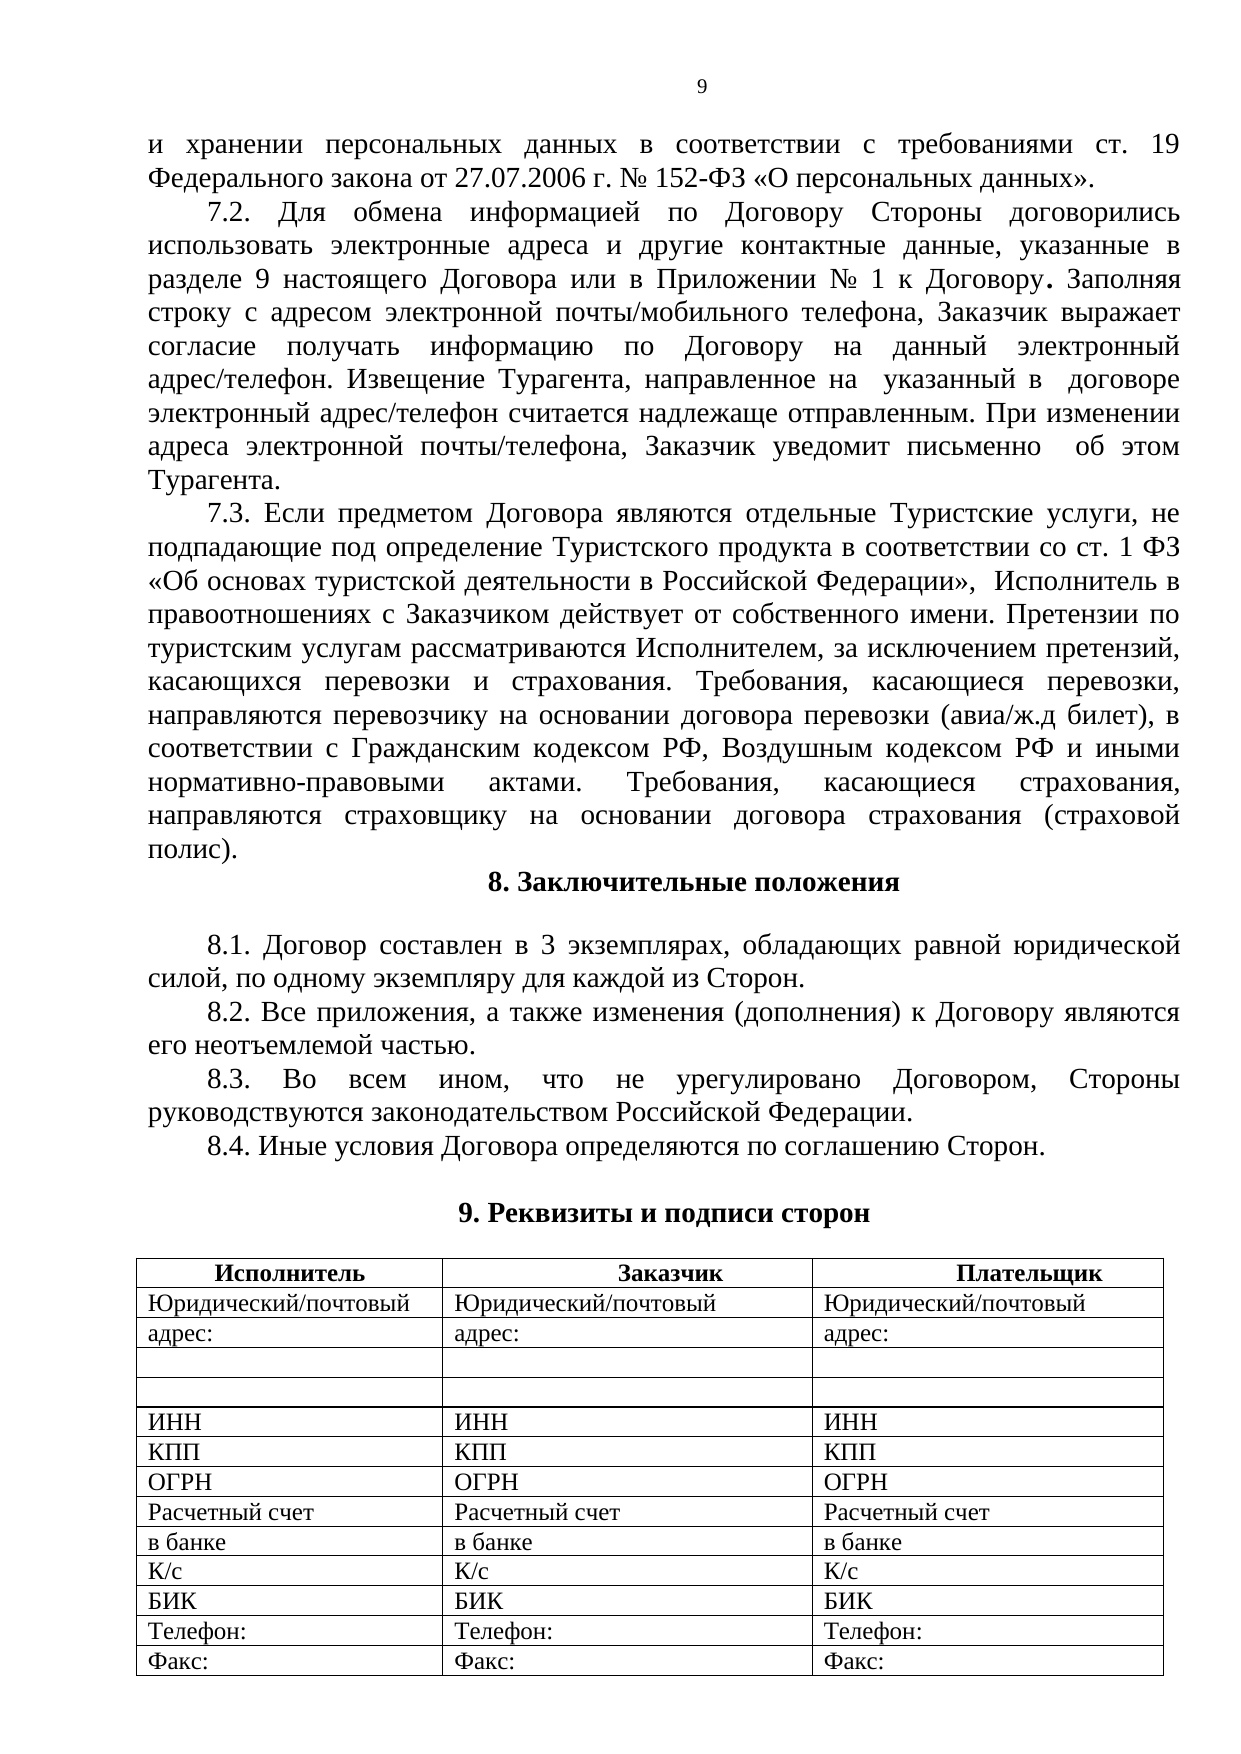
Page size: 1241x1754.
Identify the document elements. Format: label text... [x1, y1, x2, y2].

table_cell К/с [137, 1556, 442, 1585]
table_cell адрес: [813, 1318, 1163, 1347]
table_cell Расчетный счет [813, 1497, 1163, 1526]
table_cell ИНН [813, 1408, 1163, 1436]
table_cell БИК [813, 1586, 1163, 1615]
text 7.2. Для обмена информацией по Договору Стороны договорились использовать электронные адреса и другие контактные данные, указанные в разделе 9 настоящего Договора или в Приложении № 1 к Договору. Заполняя строку с адресом электронной почты/мобильного телефона, Заказчик выражает согласие получать информацию по Договору на данный электронный адрес/телефон. Извещение Турагента, направленное на указанный в договоре электронный адрес/телефон считается надлежаще отправленным. При изменении адреса электронной почты/телефона, Заказчик уведомит письменно об этом Турагента. [148, 194, 1181, 496]
table_cell [813, 1378, 1163, 1406]
text 8.4. Иные условия Договора определяются по соглашению Сторон. [148, 1128, 1181, 1162]
subtitle 8. Заключительные положения [148, 864, 1181, 898]
table_cell [137, 1378, 442, 1406]
table_cell Факс: [443, 1646, 812, 1674]
table_cell Факс: [813, 1646, 1163, 1674]
table_cell Юридический/почтовый [137, 1288, 442, 1317]
text 8.1. Договор составлен в 3 экземплярах, обладающих равной юридической силой, по одному экземпляру для каждой из Сторон. [148, 927, 1181, 994]
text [148, 127, 1181, 194]
subtitle 9. Реквизиты и подписи сторон [148, 1195, 1181, 1229]
table_cell БИК [443, 1586, 812, 1615]
table_cell [137, 1348, 442, 1377]
table_cell КПП [443, 1437, 812, 1466]
table_cell К/с [813, 1556, 1163, 1585]
table_cell Юридический/почтовый [813, 1288, 1163, 1317]
table_cell ОГРН [443, 1467, 812, 1496]
table_cell адрес: [443, 1318, 812, 1347]
table_cell Телефон: [443, 1616, 812, 1645]
text 8.2. Все приложения, а также изменения (дополнения) к Договору являются его неотъемлемой частью. [148, 994, 1181, 1061]
table_cell КПП [137, 1437, 442, 1466]
table_cell ИНН [443, 1408, 812, 1436]
text 7.3. Если предметом Договора являются отдельные Туристские услуги, не подпадающие под определение Туристского продукта в соответствии со ст. 1 ФЗ «Об основах туристской деятельности в Российской Федерации», Исполнитель в правоотношениях с Заказчиком действует от собственного имени. Претензии по туристским услугам рассматриваются Исполнителем, за исключением претензий, касающихся перевозки и страхования. Требования, касающиеся перевозки, направляются перевозчику на основании договора перевозки (авиа/ж.д билет), в соответствии с Гражданским кодексом РФ, Воздушным кодексом РФ и иными нормативно-правовыми актами. Требования, касающиеся страхования, направляются страховщику на основании договора страхования (страховой полис). [148, 496, 1181, 864]
table_cell в банке [137, 1527, 442, 1555]
table_cell Расчетный счет [137, 1497, 442, 1526]
table_cell Факс: [137, 1646, 442, 1674]
table_cell Телефон: [137, 1616, 442, 1645]
table_cell [443, 1348, 812, 1377]
table_cell КПП [813, 1437, 1163, 1466]
table_header Заказчик [443, 1259, 812, 1287]
table_cell ОГРН [813, 1467, 1163, 1496]
table_header Плательщик [813, 1259, 1163, 1287]
table_cell Юридический/почтовый [443, 1288, 812, 1317]
table_cell К/с [443, 1556, 812, 1585]
table_cell [443, 1378, 812, 1406]
table_cell Расчетный счет [443, 1497, 812, 1526]
table_cell [813, 1348, 1163, 1377]
text 8.3. Во всем ином, что не урегулировано Договором, Стороны руководствуются законодательством Российской Федерации. [148, 1061, 1181, 1128]
table_cell БИК [137, 1586, 442, 1615]
table_cell адрес: [137, 1318, 442, 1347]
table_cell ОГРН [137, 1467, 442, 1496]
table_cell Телефон: [813, 1616, 1163, 1645]
table_cell в банке [813, 1527, 1163, 1555]
table_cell в банке [443, 1527, 812, 1555]
table_header Исполнитель [137, 1259, 442, 1287]
table_cell ИНН [137, 1408, 442, 1436]
